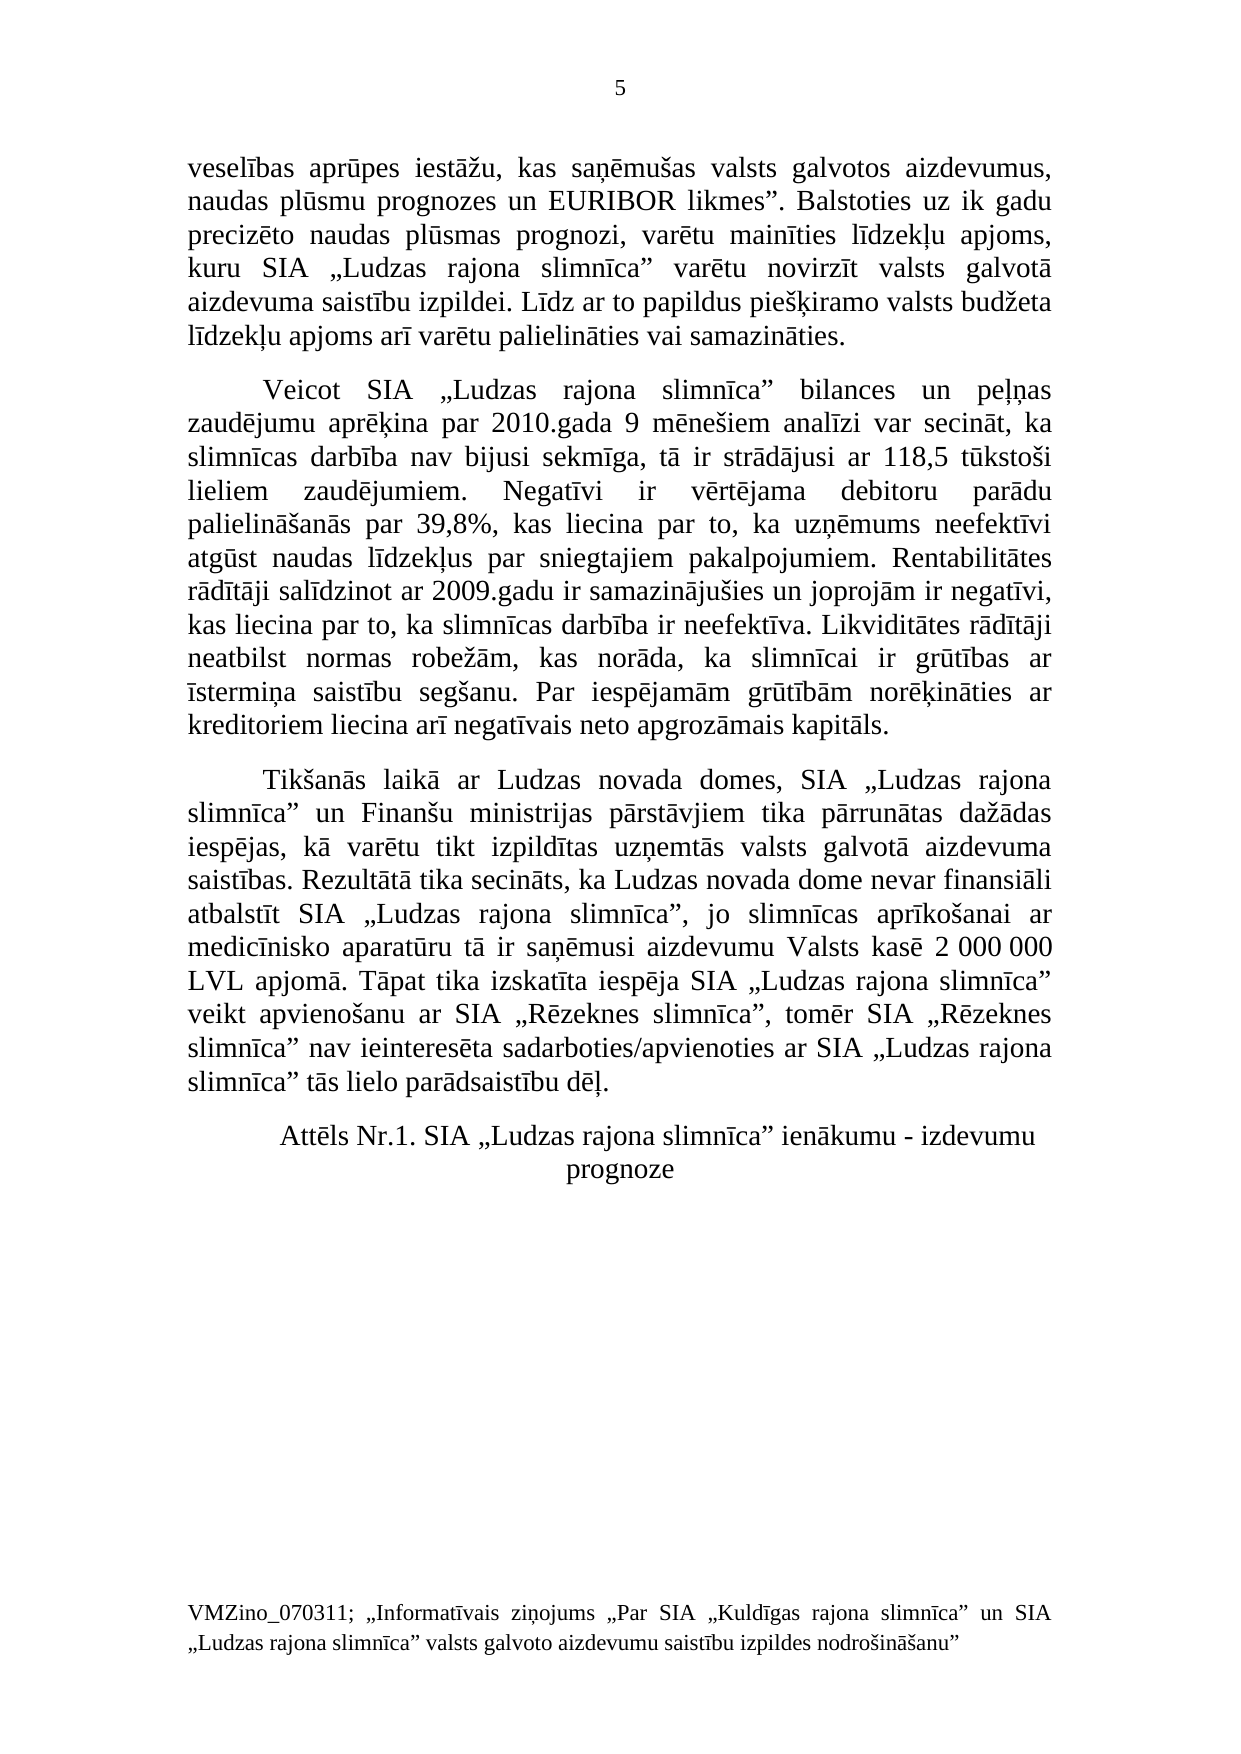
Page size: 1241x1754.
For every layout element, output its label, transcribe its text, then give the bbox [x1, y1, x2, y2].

text Tikšanās laikā ar Ludzas novada domes, SIA „Ludzas rajona slimnīca” un Finanšu ministrijas pārstāvjiem tika pārrunātas dažādas iespējas, kā varētu tikt izpildītas uzņemtās valsts galvotā aizdevuma saistības. Rezultātā tika secināts, ka Ludzas novada dome nevar finansiāli atbalstīt SIA „Ludzas rajona slimnīca”, jo slimnīcas aprīkošanai ar medicīnisko aparatūru tā ir saņēmusi aizdevumu Valsts kasē 2 000 apjomā. Tāpat tika izskatīta iespēja SIA „Ludzas rajona slimnīca” veikt apvienošanu ar SIA „Rēzeknes slimnīca”, tomēr SIA „Rēzeknes slimnīca” nav ieinteresēta sadarboties/apvienoties ar SIA „Ludzas rajona slimnīca” tās lielo parādsaistību dēļ. [187, 762, 1053, 1097]
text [187, 150, 1053, 351]
text Attēls Nr.1. SIA „Ludzas rajona slimnīca” ienākumu - izdevumu prognoze [187, 1118, 1053, 1185]
text Veicot SIA „Ludzas rajona slimnīca” bilances un peļņas zaudējumu aprēķina par 2010.gada 9 mēnešiem analīzi var secināt, ka slimnīcas darbība nav bijusi sekmīga, tā ir strādājusi ar 118,5 tūkstoši lieliem zaudējumiem. Negatīvi ir vērtējama debitoru parādu palielināšanās par 39,8%, kas liecina par to, ka uzņēmums neefektīvi atgūst naudas līdzekļus par sniegtajiem pakalpojumiem. Rentabilitātes rādītāji salīdzinot ar 2009.gadu ir samazinājušies un joprojām ir negatīvi, kas liecina par to, ka slimnīcas darbība ir neefektīva. Likviditātes rādītāji neatbilst normas robežām, kas norāda, ka slimnīcai ir grūtības ar īstermiņa saistību segšanu. Par iespējamām grūtībām norēķināties ar kreditoriem liecina arī negatīvais neto apgrozāmais kapitāls. [187, 372, 1053, 741]
